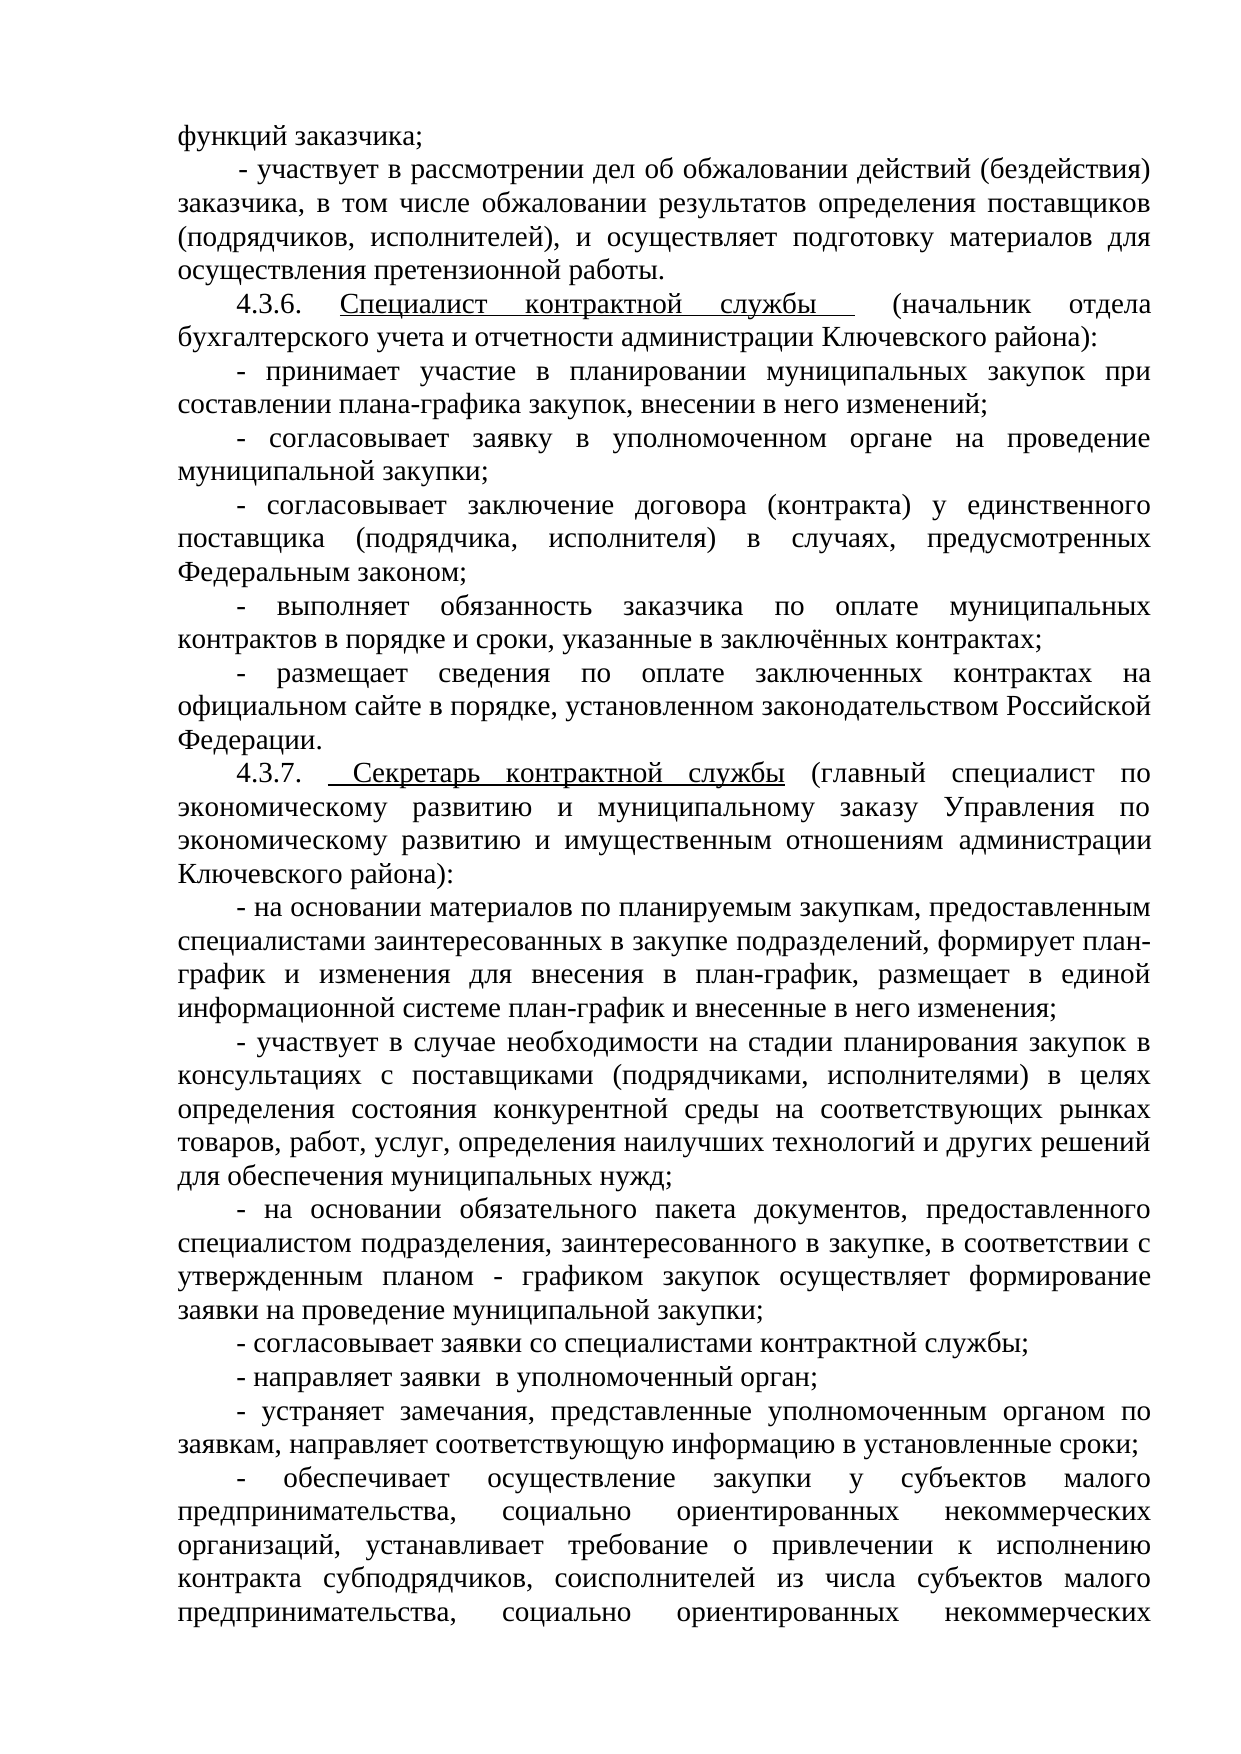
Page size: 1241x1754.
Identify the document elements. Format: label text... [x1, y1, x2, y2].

list - на основании обязательного пакета документов, предоставленного специалистом подразделения, заинтересованного в закупке, в соответствии с утвержденным планом - графиком закупок осуществляет формирование заявки на проведение муниципальной закупки; [177, 1191, 1152, 1326]
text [177, 1460, 1152, 1627]
text - устраняет замечания, представленные уполномоченным органом по заявкам, направляет соответствующую информацию в установленные сроки; [177, 1393, 1152, 1460]
text 4.3.6. Специалист контрактной службы (начальник отдела бухгалтерского учета и отчетности администрации Ключевского района): [177, 286, 1152, 353]
list - участвует в случае необходимости на стадии планирования закупок в консультациях с поставщиками (подрядчиками, исполнителями) в целях определения состояния конкурентной среды на соответствующих рынках товаров, работ, услуг, определения наилучших технологий и других решений для обеспечения муниципальных нужд; [177, 1024, 1152, 1191]
text - согласовывает заключение договора (контракта) у единственного поставщика (подрядчика, исполнителя) в случаях, предусмотренных Федеральным законом; [177, 487, 1152, 588]
text - участвует в рассмотрении дел об обжаловании действий (бездействия) заказчика, в том числе обжаловании результатов определения поставщиков (подрядчиков, исполнителей), и осуществляет подготовку материалов для осуществления претензионной работы. [177, 152, 1152, 286]
list - направляет заявки в уполномоченный орган; [177, 1359, 1152, 1393]
text 4.3.7. Секретарь контрактной службы (главный специалист по экономическому развитию и муниципальному заказу Управления по экономическому развитию и имущественным отношениям администрации Ключевского района): [177, 755, 1152, 889]
list - на основании материалов по планируемым закупкам, предоставленным специалистами заинтересованных в закупке подразделений, формирует план-график и изменения для внесения в план-график, размещает в единой информационной системе план-график и внесенные в него изменения; [177, 889, 1152, 1024]
list - принимает участие в планировании муниципальных закупок при составлении плана-графика закупок, внесении в него изменений; [177, 353, 1152, 420]
list - согласовывает заявки со специалистами контрактной службы; [177, 1326, 1152, 1359]
list - согласовывает заявку в уполномоченном органе на проведение муниципальной закупки; [177, 420, 1152, 487]
text - размещает сведения по оплате заключенных контрактах на официальном сайте в порядке, установленном законодательством Российской Федерации. [177, 655, 1152, 755]
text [177, 118, 1152, 152]
list - выполняет обязанность заказчика по оплате муниципальных контрактов в порядке и сроки, указанные в заключённых контрактах; [177, 588, 1152, 655]
